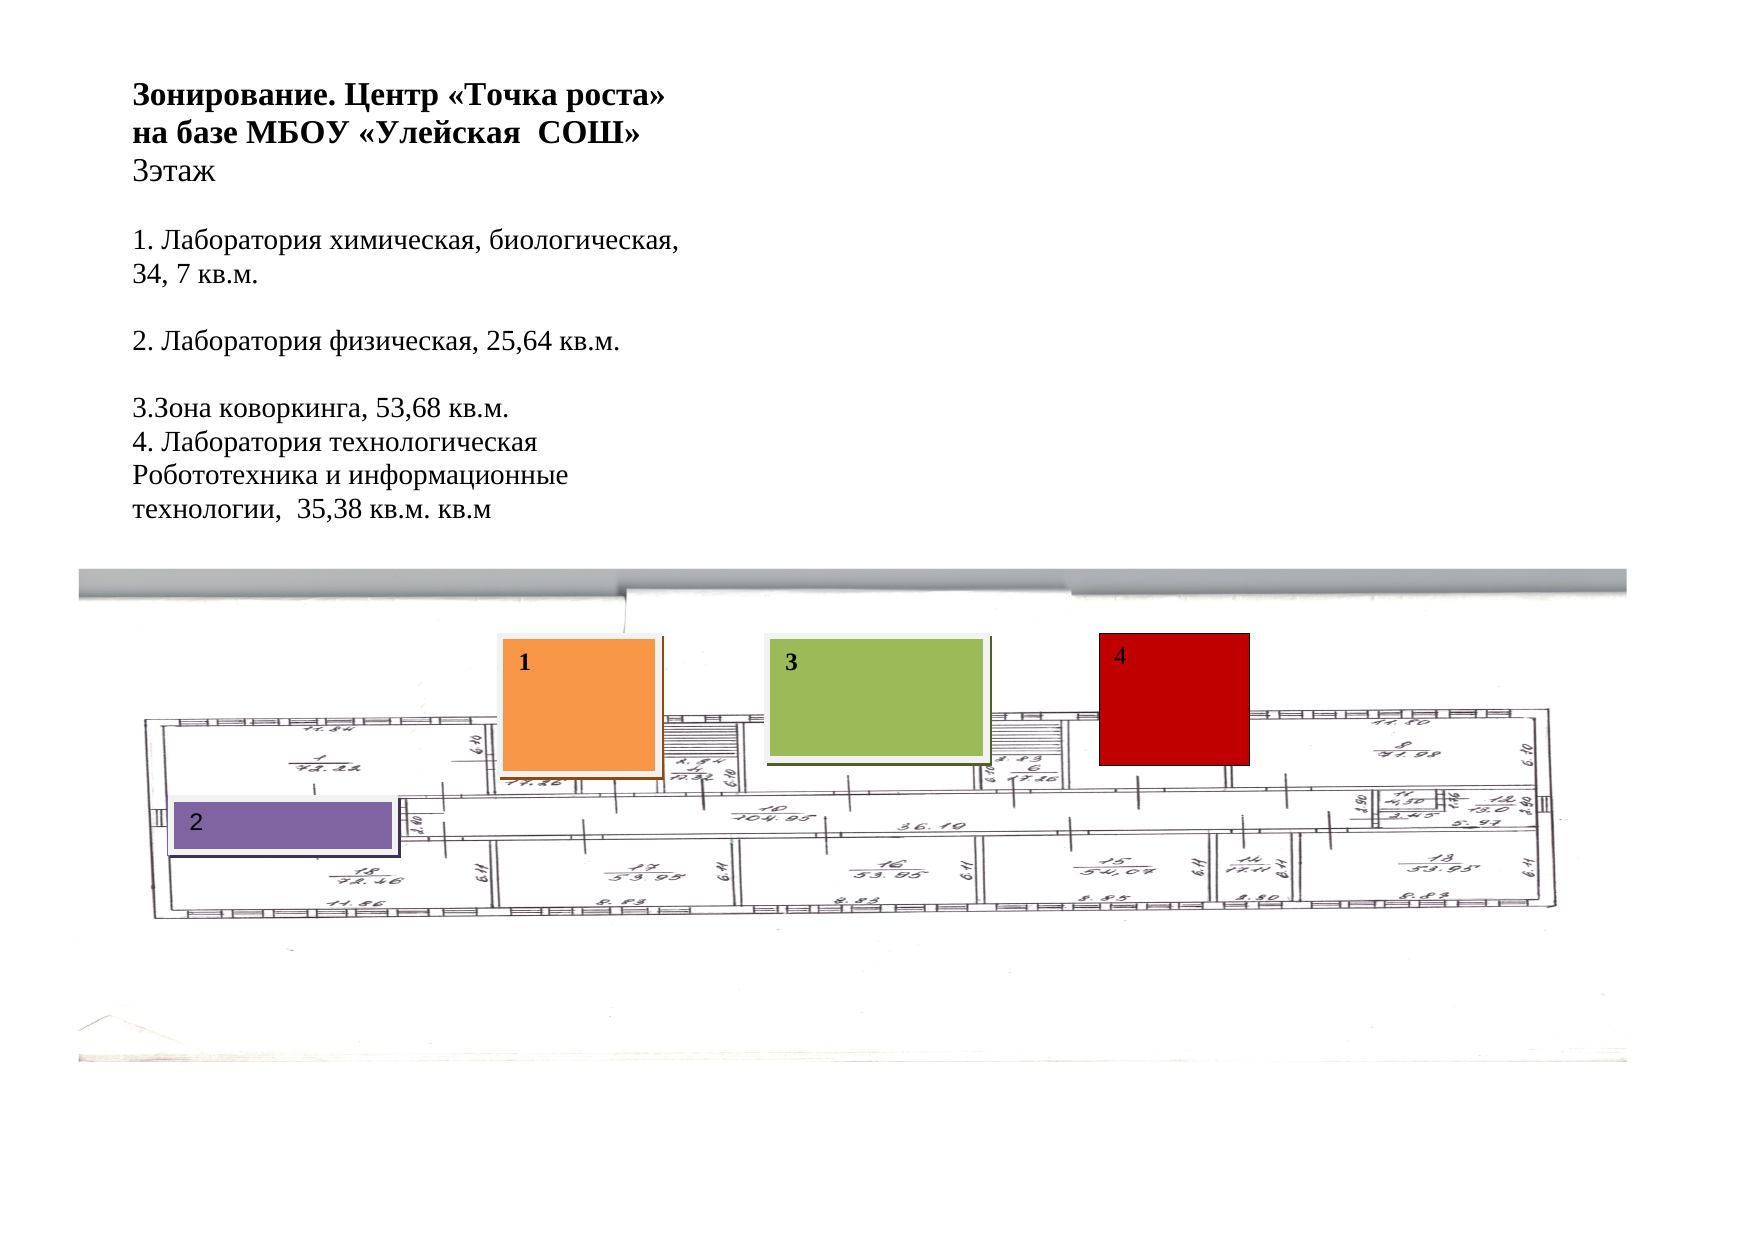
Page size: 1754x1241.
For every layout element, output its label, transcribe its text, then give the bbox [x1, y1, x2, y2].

picture [80, 569, 1626, 1062]
text 1. Лаборатория химическая, биологическая, 34, 7 кв.м. [132, 222, 708, 289]
text 3этаж [132, 151, 708, 189]
text Зонирование. Центр «Точка роста» [132, 74, 708, 112]
text 3.Зона коворкинга, 53,68 кв.м. 4. Лаборатория технологическая Робототехника и информационные технологии, 35,38 кв.м. кв.м [132, 390, 708, 524]
text 2. Лаборатория физическая, 25,64 кв.м. [132, 323, 708, 357]
text на базе МБОУ «Улейская СОШ» [132, 112, 797, 151]
